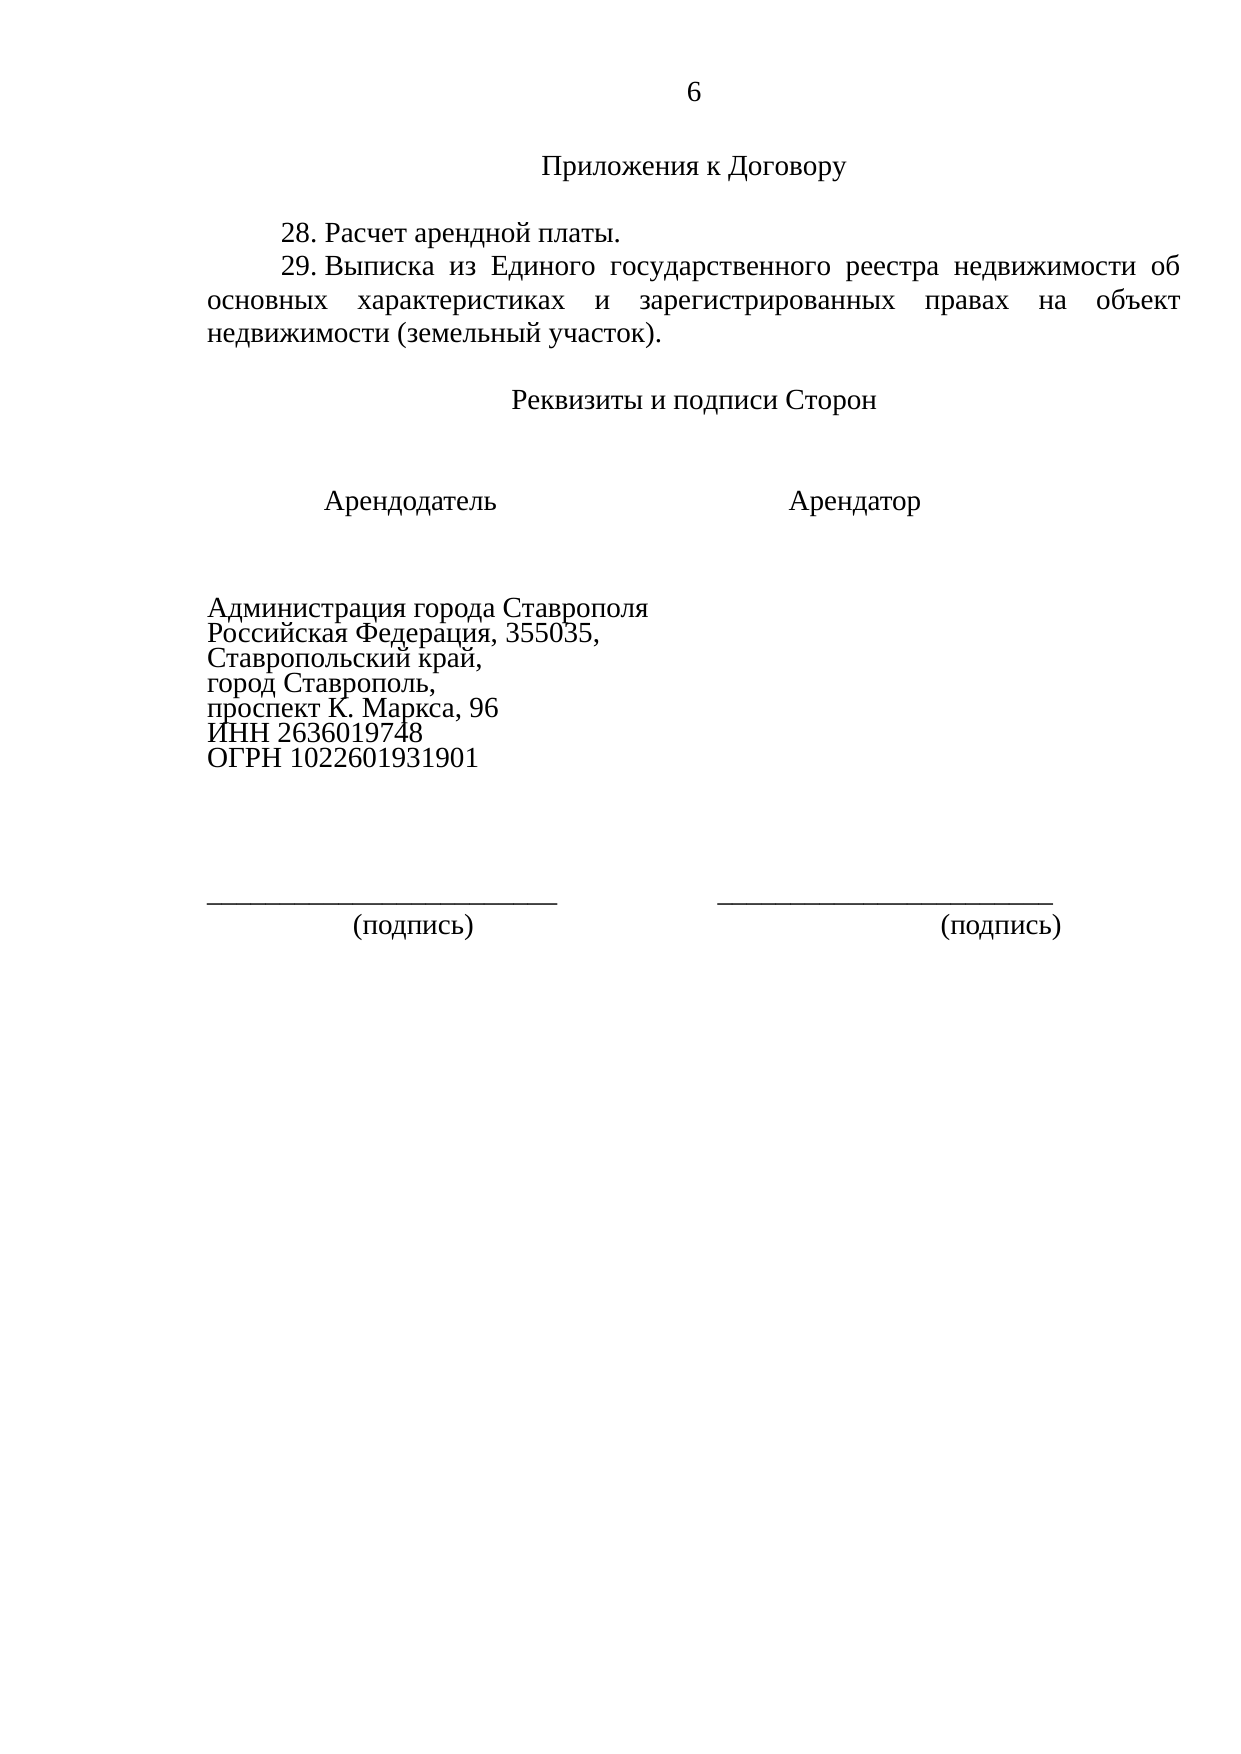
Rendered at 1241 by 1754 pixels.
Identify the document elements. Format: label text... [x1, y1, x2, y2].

subtitle ________________________ _______________________ [207, 874, 1181, 907]
subtitle (подпись) (подпись) [207, 907, 1181, 941]
subtitle ИНН 2636019748 [207, 722, 1181, 747]
text Приложения к Договору [207, 148, 1181, 181]
text 28. Расчет арендной платы. [207, 215, 1181, 248]
subtitle Ставропольский край, [207, 647, 1181, 672]
subtitle проспект К. Маркса, 96 [207, 697, 1181, 722]
subtitle Администрация города Ставрополя [207, 597, 1181, 622]
subtitle ОГРН 1022601931901 [207, 747, 1181, 772]
subtitle город Ставрополь, [207, 672, 1181, 697]
text Реквизиты и подписи Сторон [207, 382, 1181, 416]
text 29. Выписка из Единого государственного реестра недвижимости об основных характеристиках и зарегистрированных правах на объект недвижимости (земельный участок). [207, 248, 1181, 349]
subtitle Российская Федерация, 355035, [207, 622, 1181, 647]
subtitle Арендодатель Арендатор [207, 483, 1181, 517]
